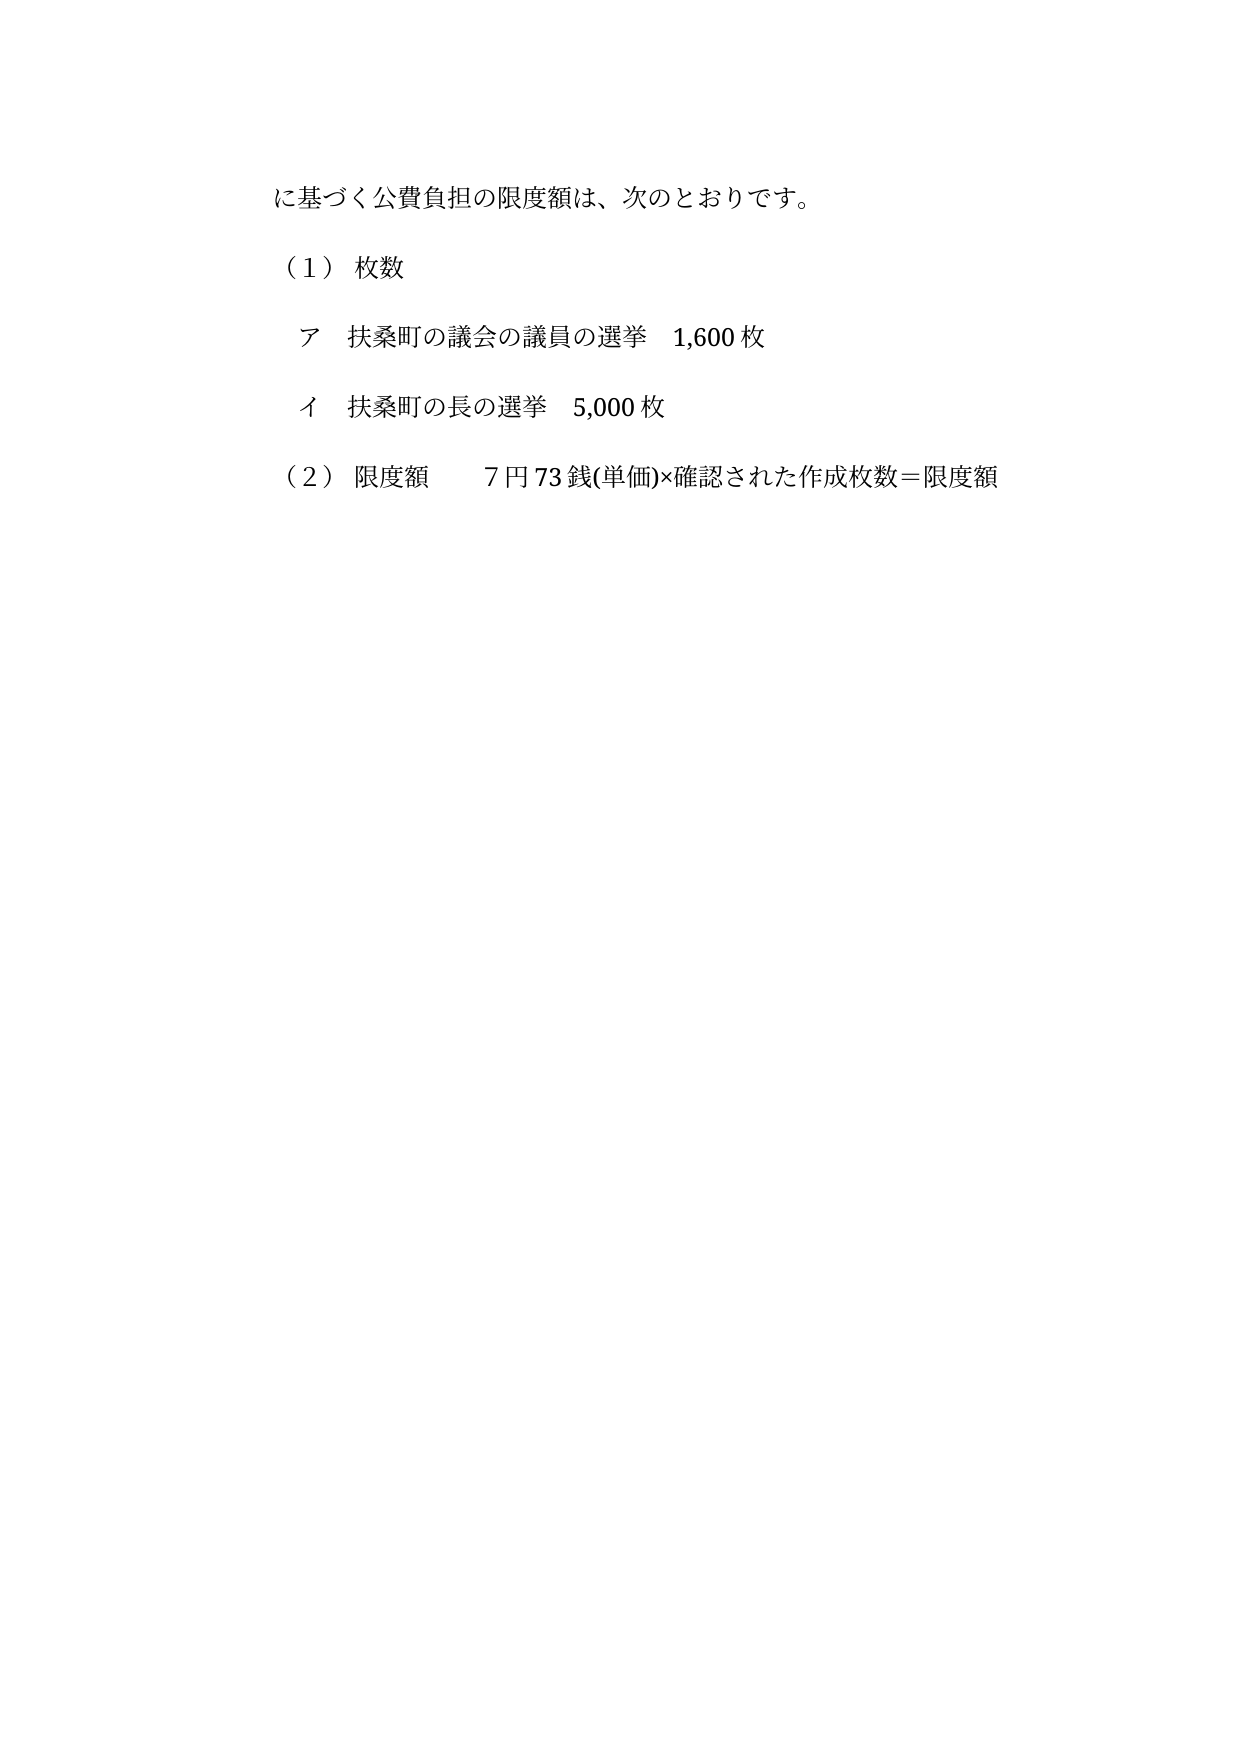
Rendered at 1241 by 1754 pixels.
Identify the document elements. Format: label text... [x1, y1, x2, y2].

text イ 扶桑町の長の選挙 5,000枚 [298, 371, 1092, 441]
text （２） 限度額 ７円73銭(単価)×確認された作成枚数＝限度額 [273, 441, 1092, 511]
text ア 扶桑町の議会の議員の選挙 1,600枚 [298, 301, 1092, 371]
text （１） 枚数 [273, 231, 1092, 301]
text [248, 162, 1092, 231]
